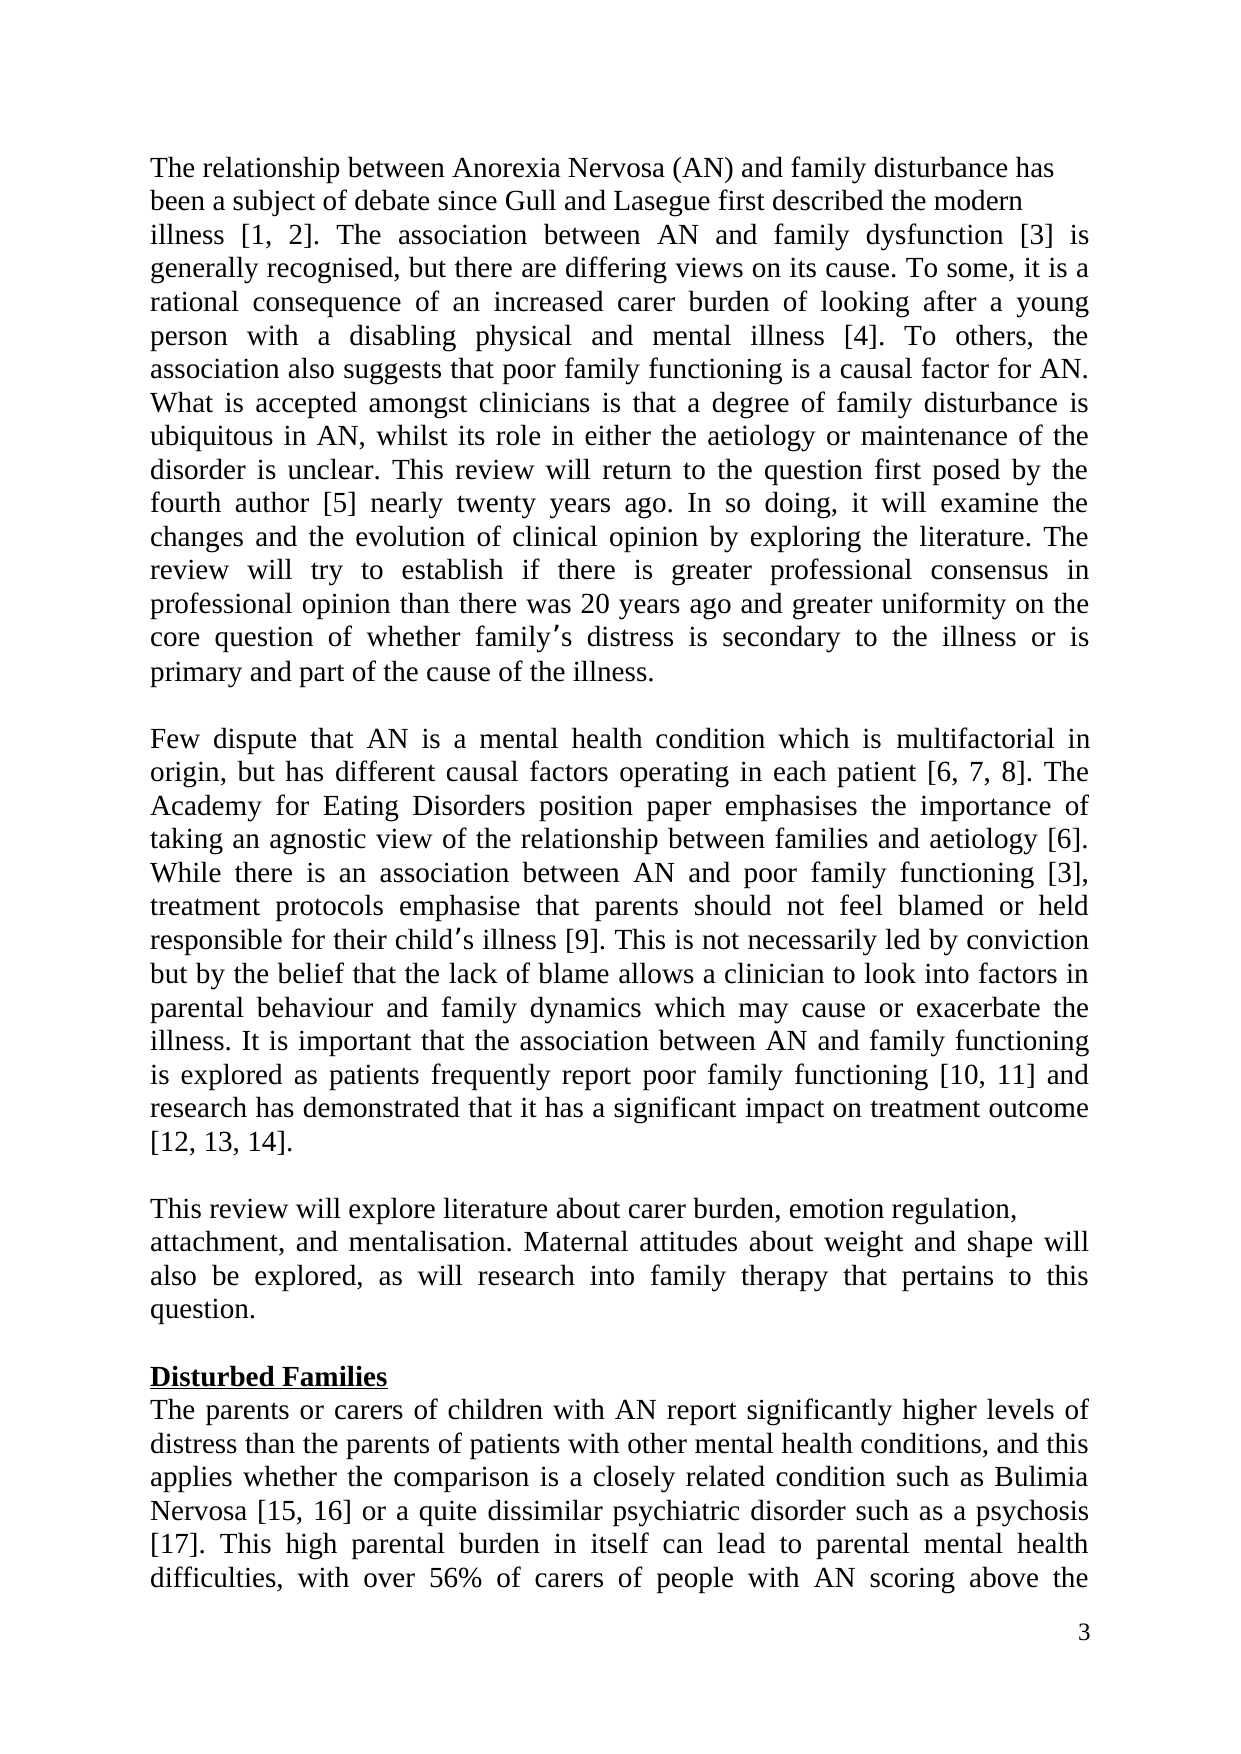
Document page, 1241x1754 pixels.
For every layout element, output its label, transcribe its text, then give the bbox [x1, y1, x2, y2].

text Few dispute that AN is a mental health condition which is multifactorial in origin, but has different causal factors operating in each patient [6, 7, 8]. The Academy for Eating Disorders position paper emphasises the importance of taking an agnostic view of the relationship between families and aetiology [6]. While there is an association between AN and poor family functioning [3], treatment protocols emphasise that parents should not feel blamed or held responsible for their child’s illness [9]. This is not necessarily led by conviction but by the belief that the lack of blame allows a clinician to look into factors in parental behaviour and family dynamics which may cause or exacerbate the illness. It is important that the association between AN and family functioning is explored as patients frequently report poor family functioning [10, 11] and research has demonstrated that it has a significant impact on treatment outcome [12, 13, 14]. [150, 721, 1090, 1157]
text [150, 1392, 1090, 1593]
text The relationship between Anorexia Nervosa (AN) and family disturbance has [150, 150, 1090, 183]
text Disturbed Families [150, 1359, 1090, 1392]
text illness [1, 2]. The association between AN and family dysfunction [3] is generally recognised, but there are differing views on its cause. To some, it is a rational consequence of an increased carer burden of looking after a young person with a disabling physical and mental illness [4]. To others, the association also suggests that poor family functioning is a causal factor for AN. What is accepted amongst clinicians is that a degree of family disturbance is ubiquitous in AN, whilst its role in either the aetiology or maintenance of the disorder is unclear. This review will return to the question first posed by the fourth author [5] nearly twenty years ago. In so doing, it will examine the changes and the evolution of clinical opinion by exploring the literature. The review will try to establish if there is greater professional consensus in professional opinion than there was 20 years ago and greater uniformity on the core question of whether family’s distress is secondary to the illness or is primary and part of the cause of the illness. [150, 217, 1090, 687]
text attachment, and mentalisation. Maternal attitudes about weight and shape will also be explored, as will research into family therapy that pertains to this question. [150, 1224, 1090, 1325]
text This review will explore literature about carer burden, emotion regulation, [150, 1191, 1090, 1224]
text been a subject of debate since Gull and Lasegue first described the modern [150, 183, 1090, 217]
